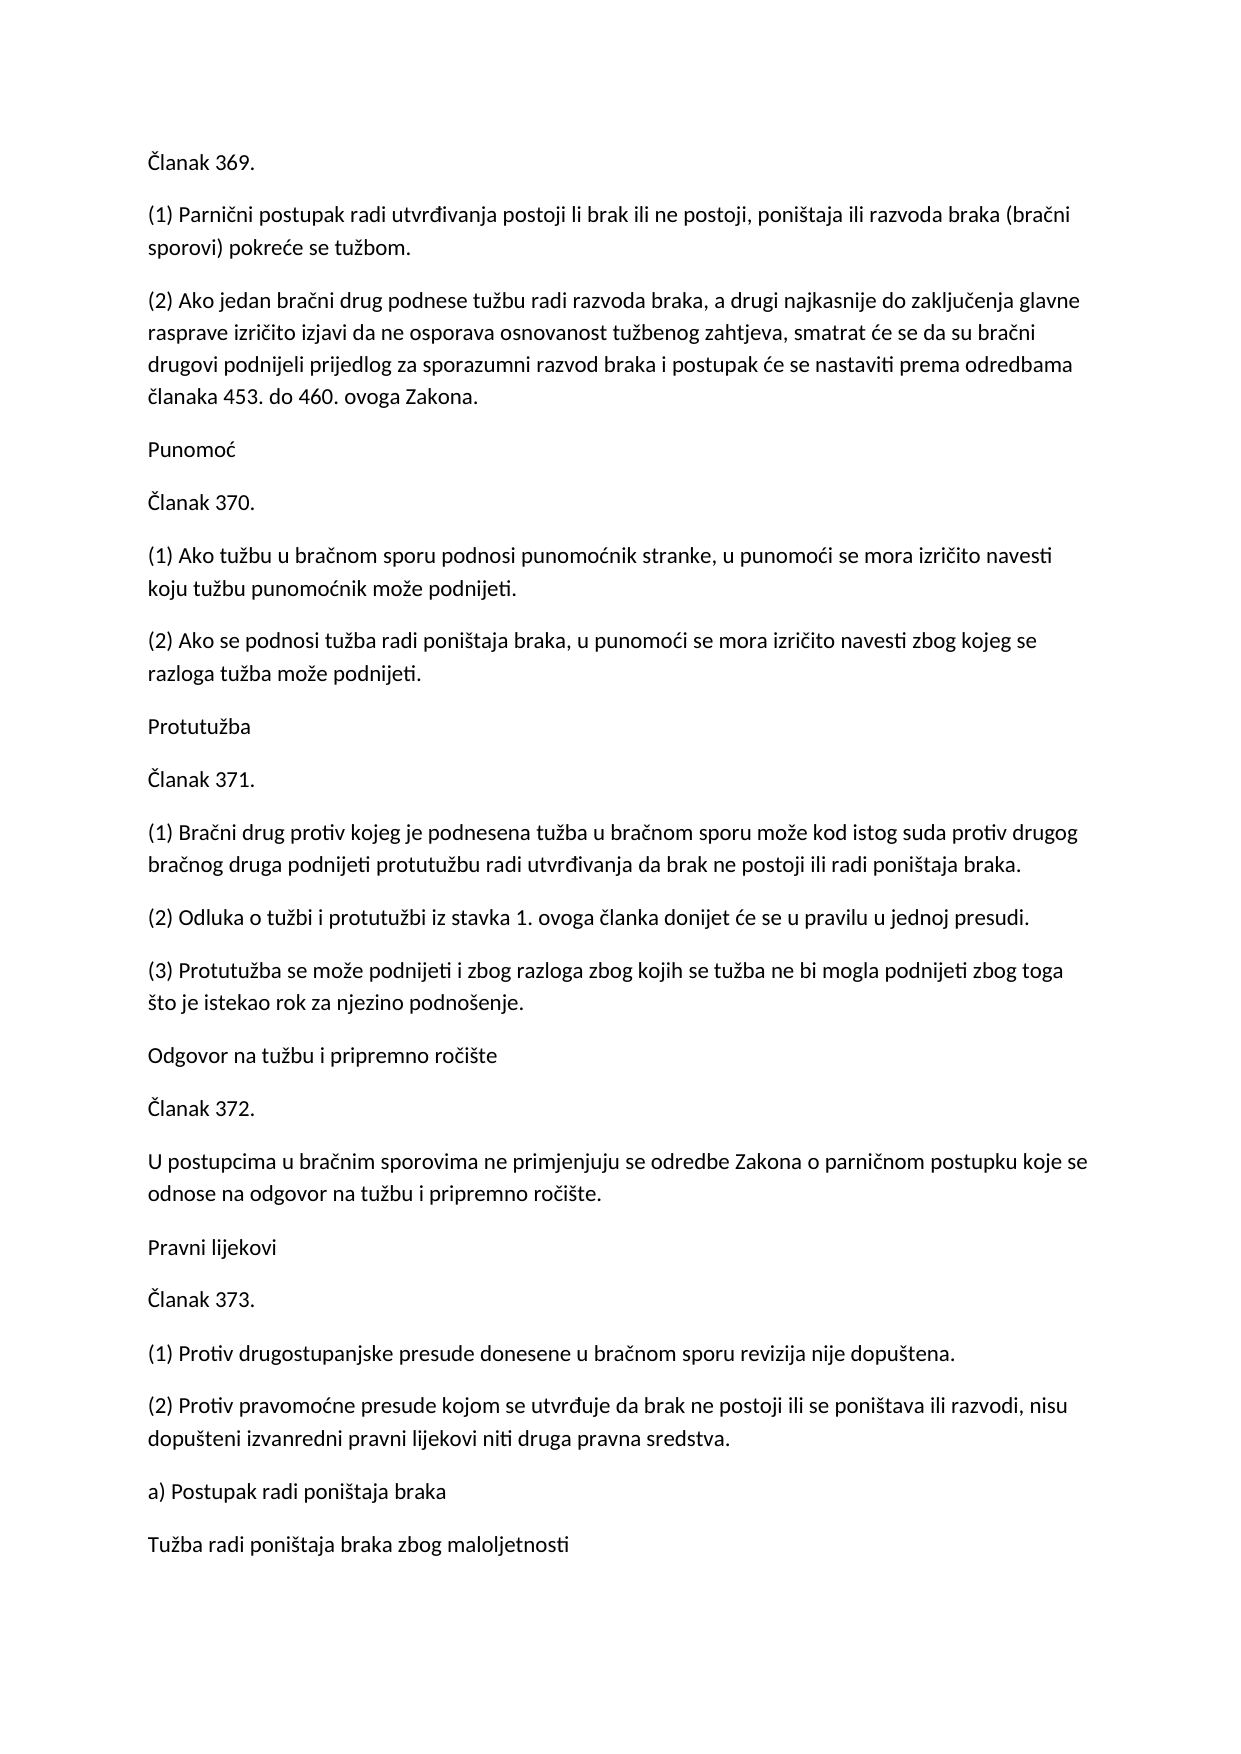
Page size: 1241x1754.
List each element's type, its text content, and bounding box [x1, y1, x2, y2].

text Protutužba [148, 712, 1093, 740]
text (1) Bračni drug protiv kojeg je podnesena tužba u bračnom sporu može kod istog suda protiv drugog bračnog druga podnijeti protutužbu radi utvrđivanja da brak ne postoji ili radi poništaja braka. [148, 818, 1093, 878]
text Pravni lijekovi [148, 1233, 1093, 1261]
text Tužba radi poništaja braka zbog maloljetnosti [148, 1530, 1093, 1558]
text Članak 372. [148, 1094, 1093, 1122]
text (2) Protiv pravomoćne presude kojom se utvrđuje da brak ne postoji ili se poništava ili razvodi, nisu dopušteni izvanredni pravni lijekovi niti druga pravna sredstva. [148, 1392, 1093, 1452]
text Punomoć [148, 435, 1093, 463]
text (2) Odluka o tužbi i protutužbi iz stavka 1. ovoga članka donijet će se u pravilu u jednoj presudi. [148, 903, 1093, 931]
text Članak 370. [148, 488, 1093, 516]
text Članak 369. [148, 148, 1093, 176]
text (1) Protiv drugostupanjske presude donesene u bračnom sporu revizija nije dopuštena. [148, 1339, 1093, 1367]
text Članak 371. [148, 765, 1093, 793]
text (2) Ako jedan bračni drug podnese tužbu radi razvoda braka, a drugi najkasnije do zaključenja glavne rasprave izričito izjavi da ne osporava osnovanost tužbenog zahtjeva, smatrat će se da su bračni drugovi podnijeli prijedlog za sporazumni razvod braka i postupak će se nastaviti prema odredbama članaka 453. do 460. ovoga Zakona. [148, 286, 1093, 410]
text (3) Protutužba se može podnijeti i zbog razloga zbog kojih se tužba ne bi mogla podnijeti zbog toga što je istekao rok za njezino podnošenje. [148, 956, 1093, 1016]
text a) Postupak radi poništaja braka [148, 1477, 1093, 1505]
text (2) Ako se podnosi tužba radi poništaja braka, u punomoći se mora izričito navesti zbog kojeg se razloga tužba može podnijeti. [148, 627, 1093, 687]
text U postupcima u bračnim sporovima ne primjenjuju se odredbe Zakona o parničnom postupku koje se odnose na odgovor na tužbu i pripremno ročište. [148, 1147, 1093, 1208]
text (1) Parnični postupak radi utvrđivanja postoji li brak ili ne postoji, poništaja ili razvoda braka (bračni sporovi) pokreće se tužbom. [148, 201, 1093, 261]
text Odgovor na tužbu i pripremno ročište [148, 1041, 1093, 1069]
text Članak 373. [148, 1286, 1093, 1314]
text (1) Ako tužbu u bračnom sporu podnosi punomoćnik stranke, u punomoći se mora izričito navesti koju tužbu punomoćnik može podnijeti. [148, 541, 1093, 602]
